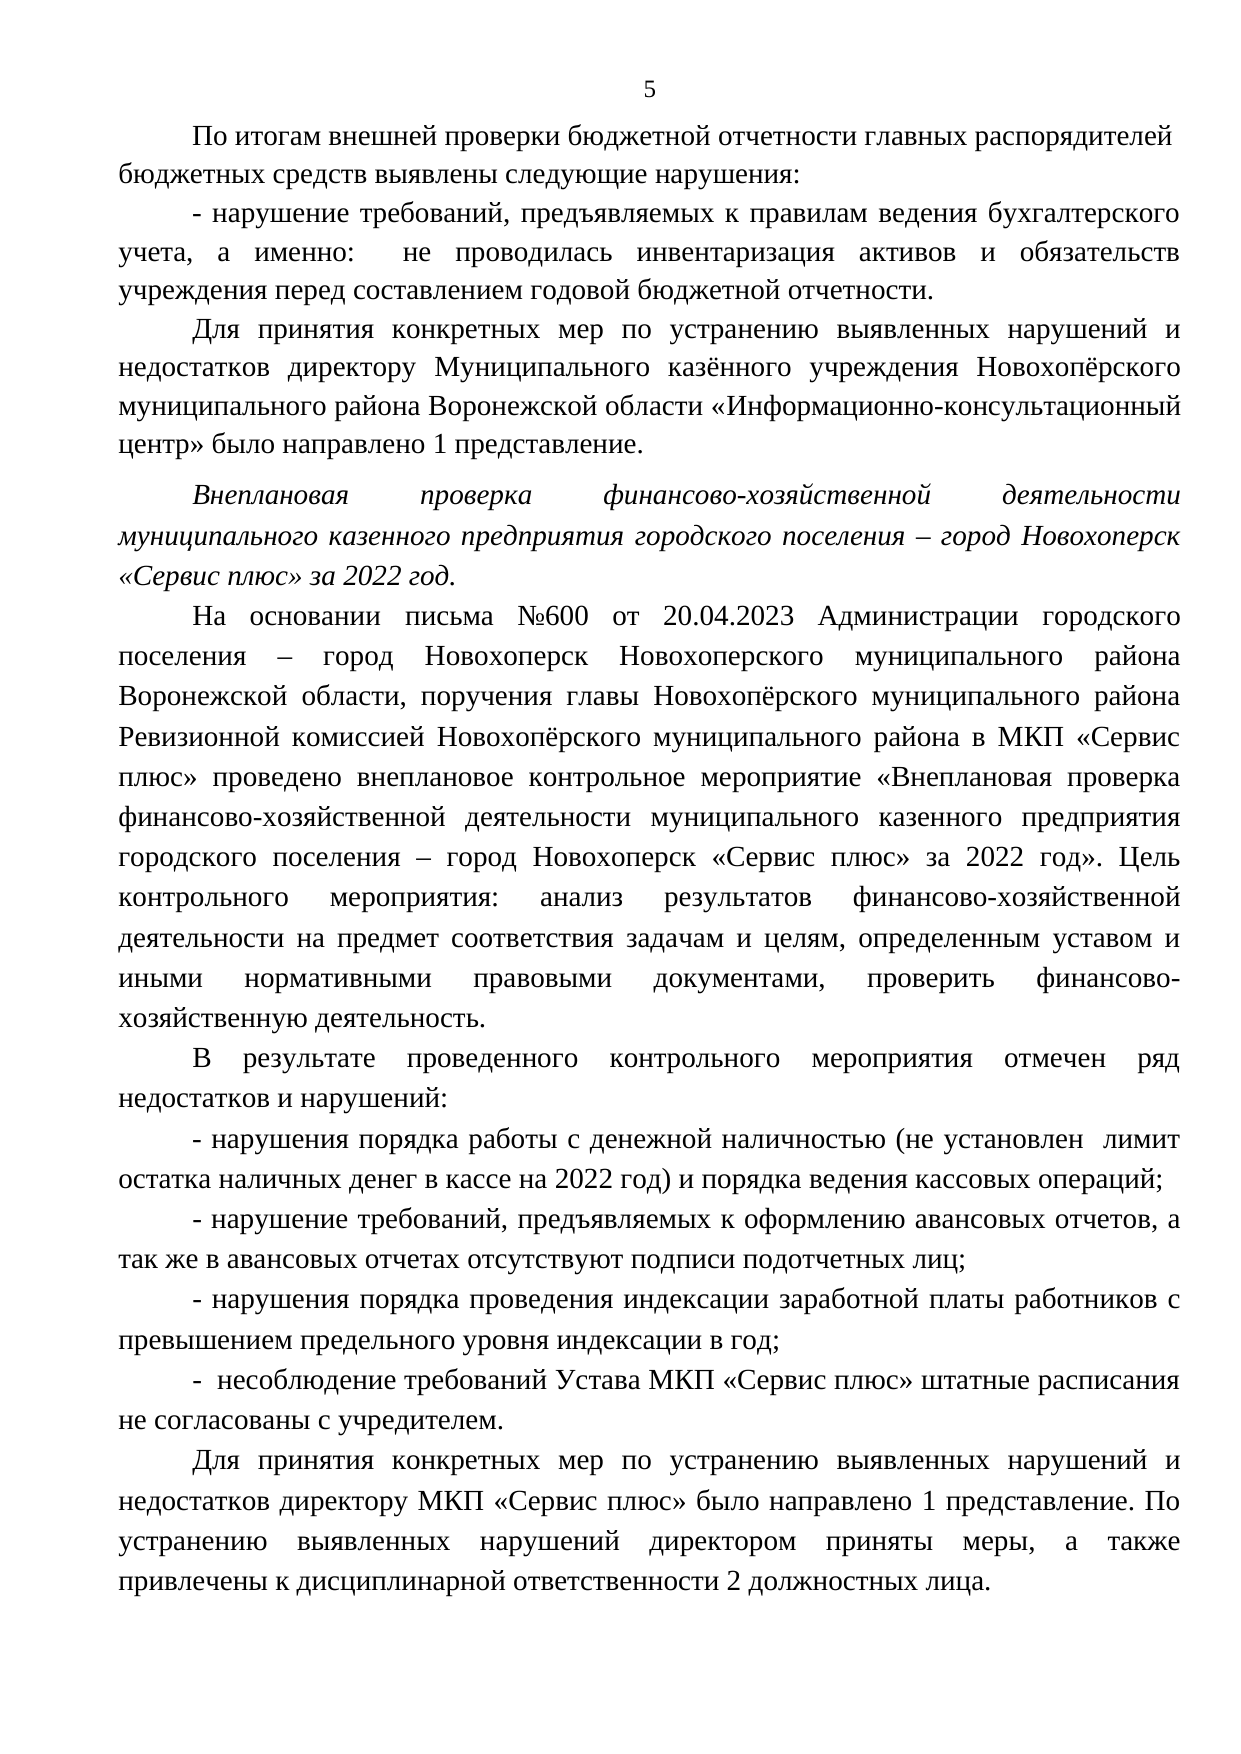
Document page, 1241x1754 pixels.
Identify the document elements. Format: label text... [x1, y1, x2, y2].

title - нарушение требований, предъявляемых к оформлению авансовых отчетов, а так же в авансовых отчетах отсутствуют подписи подотчетных лиц; [118, 1201, 1181, 1275]
title На основании письма №600 от 20.04.2023 Администрации городского поселения – город Новохоперск Новохоперского муниципального района Воронежской области, поручения главы Новохопёрского муниципального района Ревизионной комиссией Новохопёрского муниципального района в МКП «Сервис плюс» проведено внеплановое контрольное мероприятие «Внеплановая проверка финансово-хозяйственной деятельности муниципального казенного предприятия городского поселения – город Новохоперск «Сервис плюс» за 2022 год». Цель контрольного мероприятия: анализ результатов финансово-хозяйственной деятельности на предмет соответствия задачам и целям, определенным уставом и иными нормативными правовыми документами, проверить финансово-хозяйственную деятельность. [118, 598, 1181, 1034]
text Для принятия конкретных мер по устранению выявленных нарушений и недостатков директору МКП «Сервис плюс» было направлено 1 представление. По устранению выявленных нарушений директором приняты меры, а также привлечены к дисциплинарной ответственности 2 должностных лица. [118, 1442, 1181, 1597]
title - нарушения порядка проведения индексации заработной платы работников с превышением предельного уровня индексации в год; [118, 1282, 1181, 1355]
text - нарушения порядка работы с денежной наличностью (не установлен лимит остатка наличных денег в кассе на 2022 год) и порядка ведения кассовых операций; [118, 1121, 1181, 1194]
title - несоблюдение требований Устава МКП «Сервис плюс» штатные расписания не согласованы с учредителем. [118, 1362, 1181, 1436]
text По итогам внешней проверки бюджетной отчетности главных распорядителей бюджетных средств выявлены следующие нарушения: [118, 118, 1181, 190]
title В результате проведенного контрольного мероприятия отмечен ряд недостатков и нарушений: [118, 1040, 1181, 1114]
title Внеплановая проверка финансово-хозяйственной деятельности муниципального казенного предприятия городского поселения – город Новохоперск «Сервис плюс» за 2022 год. [118, 477, 1181, 591]
text Для принятия конкретных мер по устранению выявленных нарушений и недостатков директору Муниципального казённого учреждения Новохопёрского муниципального района Воронежской области «Информационно-консультационный центр» было направлено 1 представление. [118, 311, 1181, 460]
text - нарушение требований, предъявляемых к правилам ведения бухгалтерского учета, а именно: не проводилась инвентаризация активов и обязательств учреждения перед составлением годовой бюджетной отчетности. [118, 195, 1181, 306]
